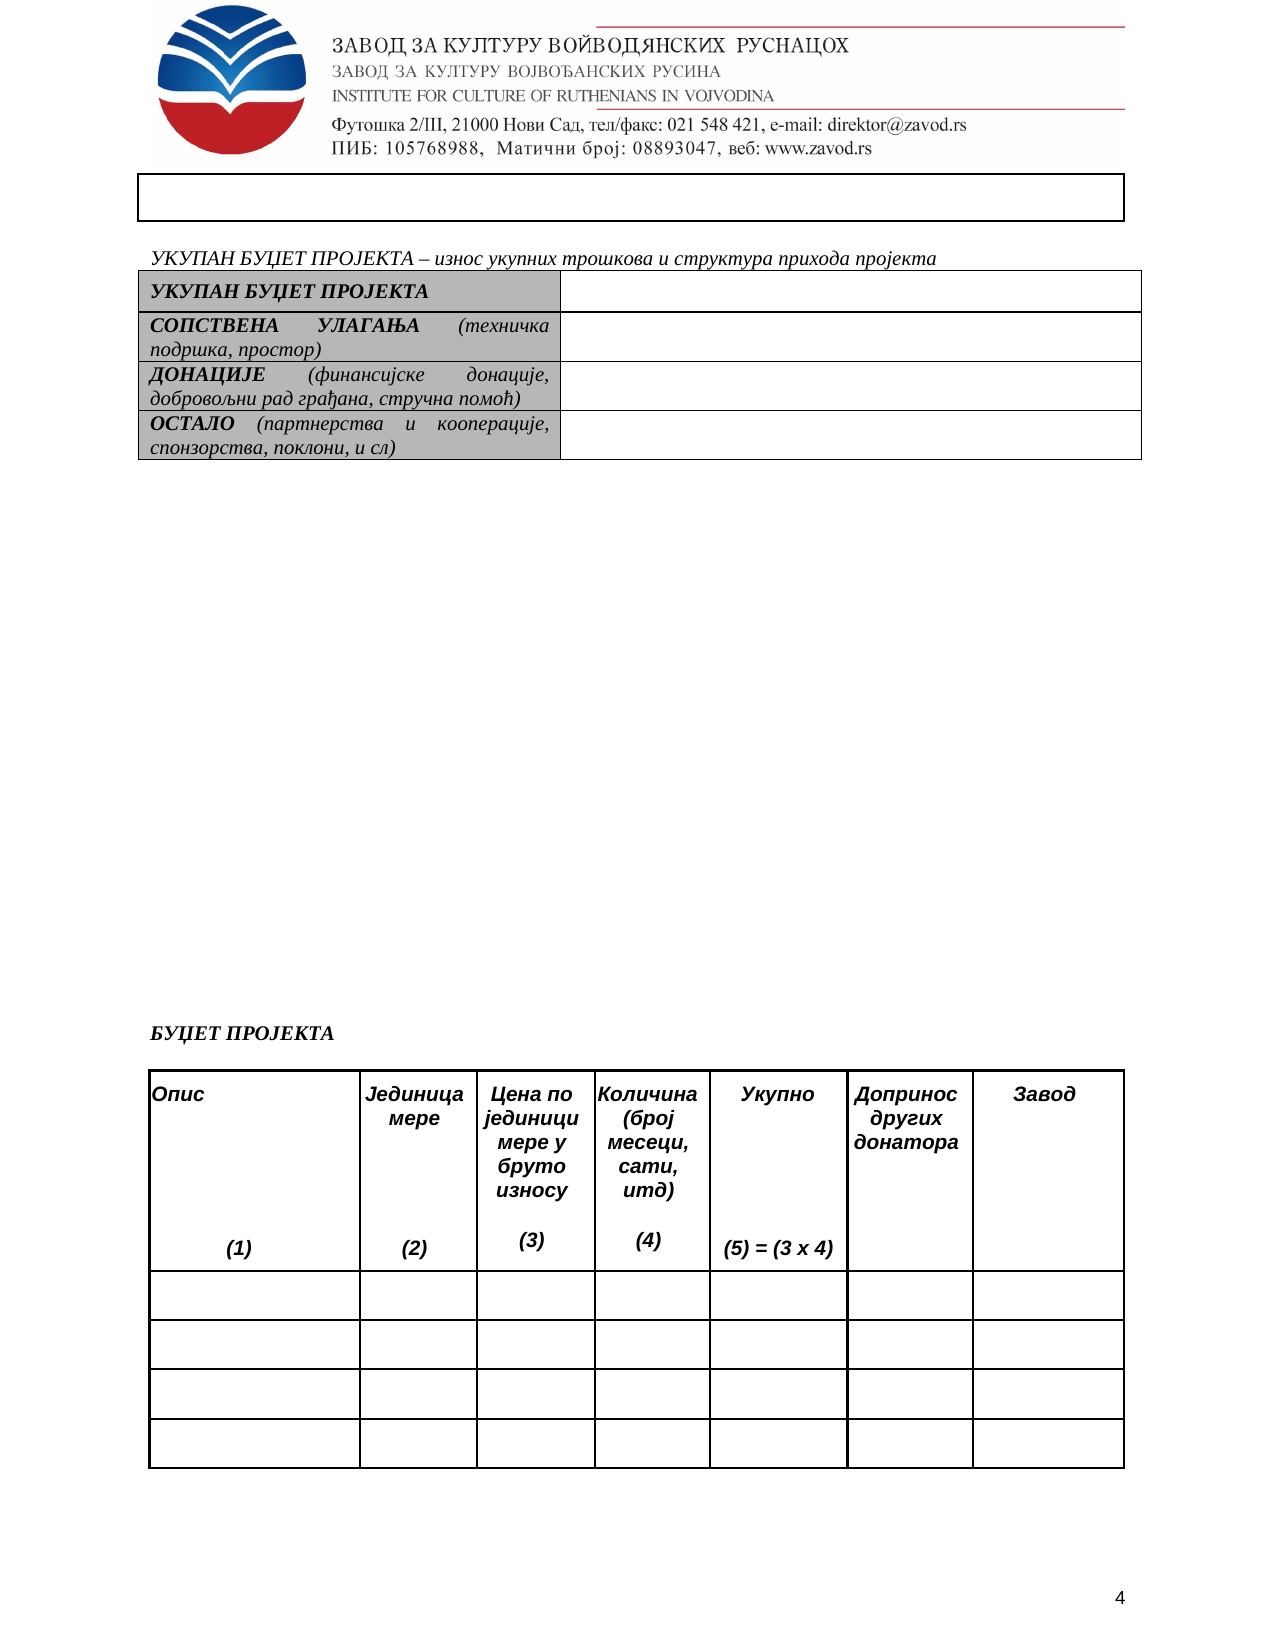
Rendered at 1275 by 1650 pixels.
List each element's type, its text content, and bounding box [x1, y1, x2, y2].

table_cell [596, 1420, 709, 1467]
table_cell [151, 1321, 359, 1368]
table_cell [974, 1370, 1123, 1418]
table_cell [596, 1321, 709, 1368]
table_cell [849, 1272, 972, 1319]
table_cell [151, 1370, 359, 1418]
table_cell [478, 1272, 594, 1319]
text УКУПАН БУЏЕТ ПРОЈЕКТА – износ укупних трошкова и структура прихода пројекта [150, 246, 1125, 270]
table_cell [151, 1272, 359, 1319]
table_cell [478, 1420, 594, 1467]
table_cell ОСТАЛО (партнерства и кооперације, спонзорства, поклони, и сл) [139, 411, 560, 459]
table_cell ДОНАЦИЈЕ (финансијске донације, добровољни рад грађана, стручна помоћ) [139, 362, 560, 410]
table_cell [478, 1321, 594, 1368]
table_cell СОПСТВЕНА УЛАГАЊА (техничка подршка, простор) [139, 313, 560, 361]
table_cell [974, 1272, 1123, 1319]
table_header Укупно (5) = (3 x 4) [711, 1072, 846, 1270]
table_header Завод [974, 1072, 1123, 1270]
table_cell [596, 1370, 709, 1418]
table_cell [361, 1420, 476, 1467]
table_cell [361, 1272, 476, 1319]
table_cell [561, 313, 1141, 361]
table_header Опис (1) [151, 1072, 359, 1270]
table_header Допринос других донатора [849, 1072, 972, 1270]
table_cell [361, 1321, 476, 1368]
table_cell [711, 1321, 846, 1368]
table_cell [849, 1321, 972, 1368]
table_cell [849, 1420, 972, 1467]
table_header [561, 271, 1141, 311]
table_cell [151, 1420, 359, 1467]
text БУЏЕТ ПРОЈЕКТА [150, 1020, 1125, 1044]
table_cell [139, 175, 1123, 219]
table_header Цена по јединици мере у бруто износу (3) [478, 1072, 594, 1270]
table_cell [711, 1272, 846, 1319]
table_cell [974, 1420, 1123, 1467]
table_cell [361, 1370, 476, 1418]
table_cell [561, 411, 1141, 459]
table_header Количина(број месеци, сати, итд) (4) [596, 1072, 709, 1270]
table_cell [711, 1370, 846, 1418]
table_header Јединица мере (2) [361, 1072, 476, 1270]
table_cell [478, 1370, 594, 1418]
table_cell [561, 362, 1141, 410]
table_cell [596, 1272, 709, 1319]
table_cell [849, 1370, 972, 1418]
picture [150, 0, 1125, 169]
table_cell [974, 1321, 1123, 1368]
table_cell [711, 1420, 846, 1467]
table_header УКУПАН БУЏЕТ ПРОЈЕКТА [139, 271, 560, 311]
